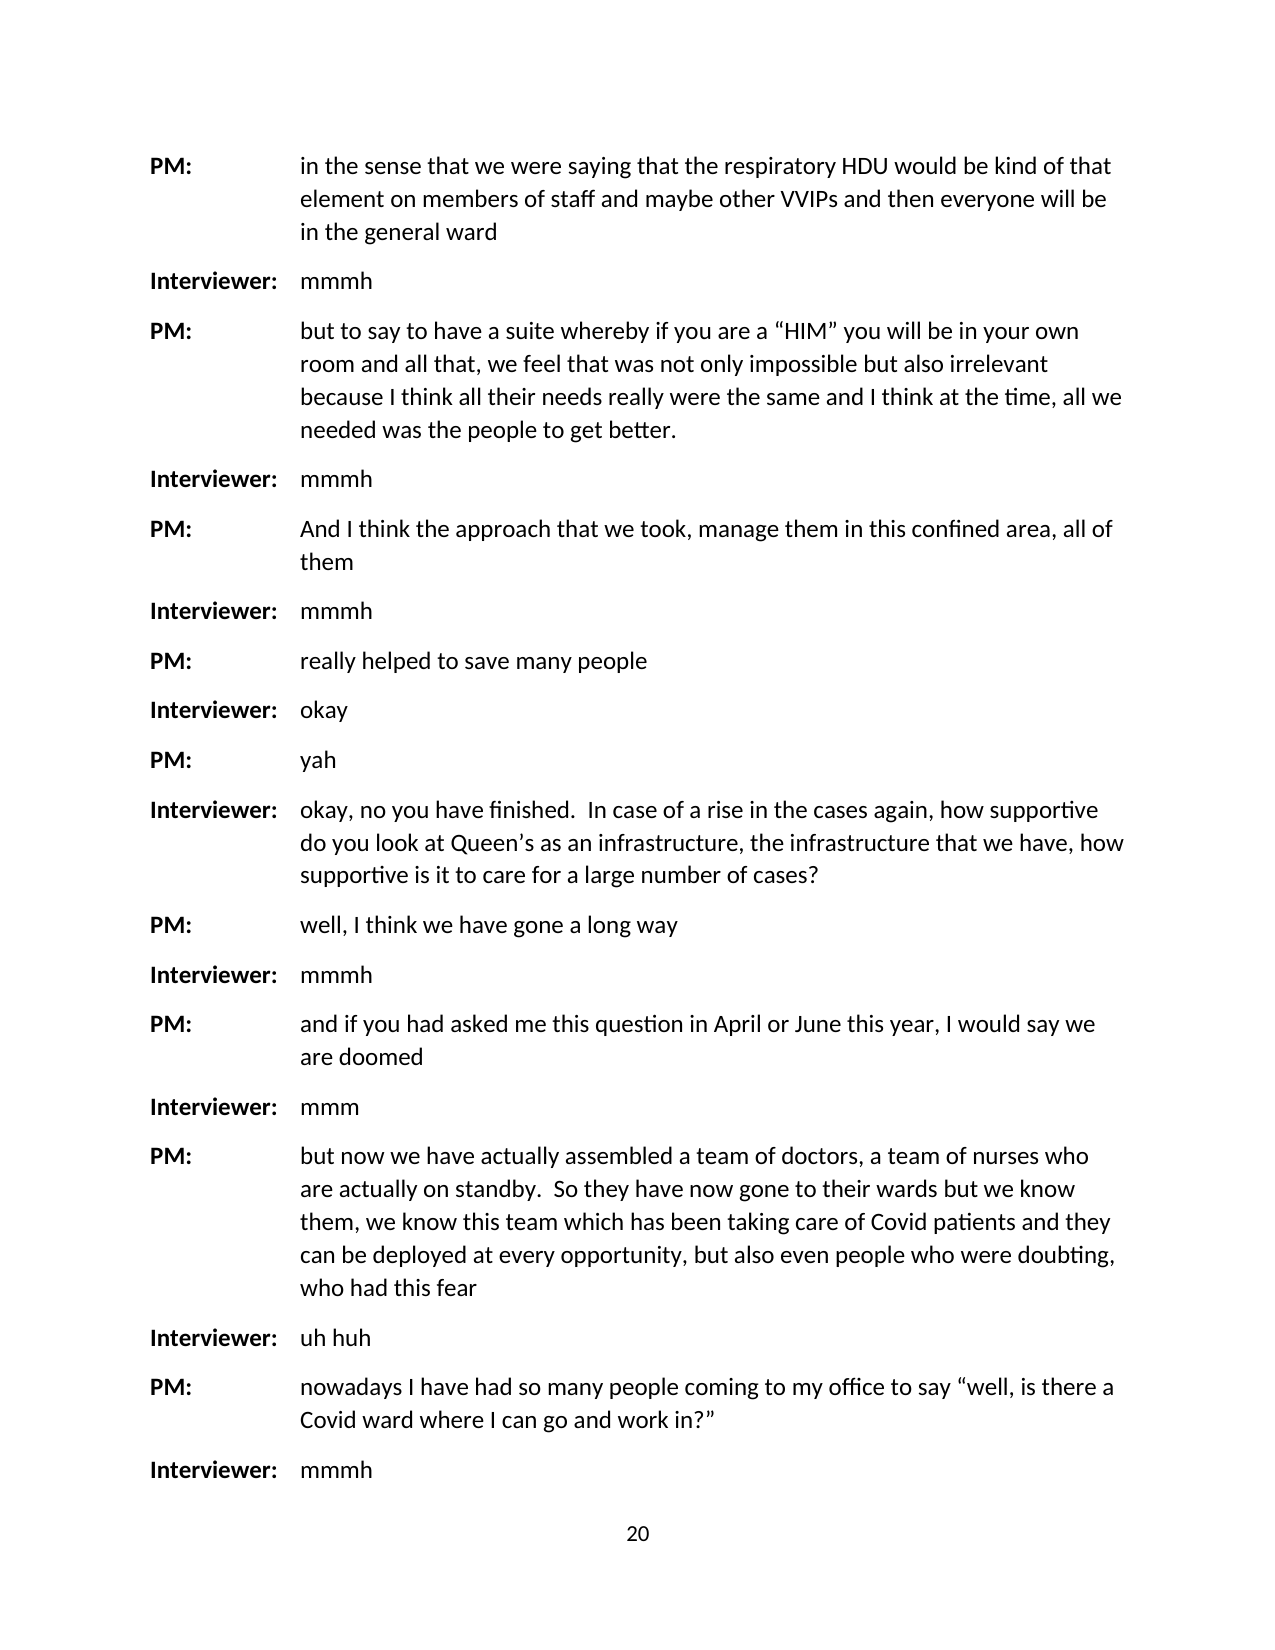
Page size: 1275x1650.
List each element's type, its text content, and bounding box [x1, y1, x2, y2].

text Interviewer: uh huh [150, 1322, 1125, 1352]
text Interviewer: mmm [150, 1091, 1125, 1121]
text Interviewer: okay [150, 694, 1125, 725]
text Interviewer: mmmh [150, 265, 1125, 296]
text Interviewer: mmmh [150, 959, 1125, 989]
text PM: but to say to have a suite whereby if you are a “HIM” you will be in your own room and all that, we feel that was not only impossible but also irrelevant because I think all their needs really were the same and I think at the time, all we needed was the people to get better. [150, 315, 1125, 444]
text Interviewer: mmmh [150, 463, 1125, 494]
text PM: really helped to save many people [150, 645, 1125, 676]
text PM: in the sense that we were saying that the respiratory HDU would be kind of that element on members of staff and maybe other VVIPs and then everyone will be in the general ward [150, 150, 1125, 246]
text PM: well, I think we have gone a long way [150, 909, 1125, 940]
text Interviewer: mmmh [150, 595, 1125, 626]
text PM: and if you had asked me this question in April or June this year, I would say we are doomed [150, 1008, 1125, 1072]
text PM: yah [150, 744, 1125, 775]
text Interviewer: okay, no you have finished. In case of a rise in the cases again, how supportive do you look at Queen’s as an infrastructure, the infrastructure that we have, how supportive is it to care for a large number of cases? [150, 794, 1125, 890]
text PM: nowadays I have had so many people coming to my office to say “well, is there a Covid ward where I can go and work in?” [150, 1371, 1125, 1435]
text Interviewer: mmmh [150, 1454, 1125, 1484]
text PM: but now we have actually assembled a team of doctors, a team of nurses who are actually on standby. So they have now gone to their wards but we know them, we know this team which has been taking care of Covid patients and they can be deployed at every opportunity, but also even people who were doubting, who had this fear [150, 1140, 1125, 1303]
text PM: And I think the approach that we took, manage them in this confined area, all of them [150, 513, 1125, 576]
